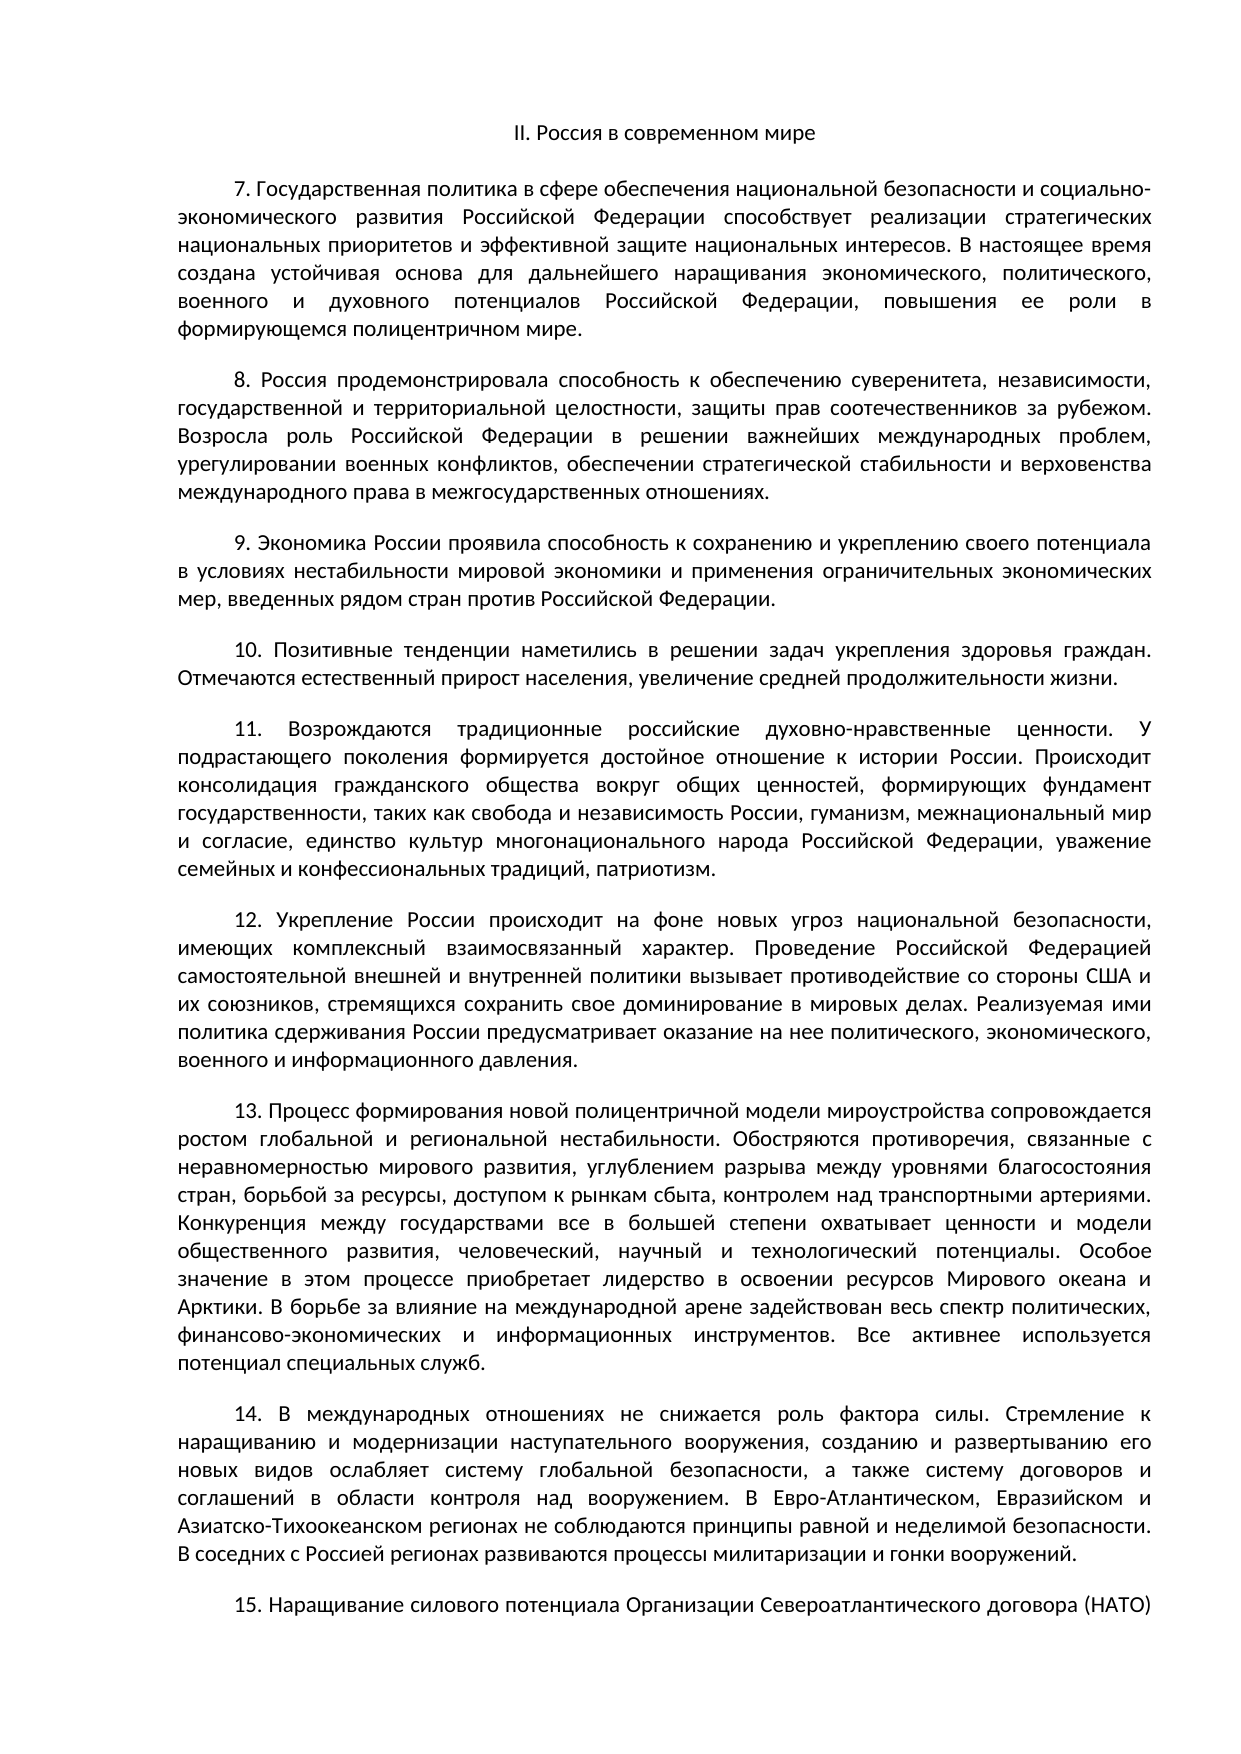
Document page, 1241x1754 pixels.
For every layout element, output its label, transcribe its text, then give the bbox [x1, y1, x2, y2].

text 9. Экономика России проявила способность к сохранению и укреплению своего потенциала в условиях нестабильности мировой экономики и применения ограничительных экономических мер, введенных рядом стран против Российской Федерации. [177, 528, 1152, 612]
text 12. Укрепление России происходит на фоне новых угроз национальной безопасности, имеющих комплексный взаимосвязанный характер. Проведение Российской Федерацией самостоятельной внешней и внутренней политики вызывает противодействие со стороны США и их союзников, стремящихся сохранить свое доминирование в мировых делах. Реализуемая ими политика сдерживания России предусматривает оказание на нее политического, экономического, военного и информационного давления. [177, 905, 1152, 1073]
text II. Россия в современном мире [177, 118, 1152, 146]
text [177, 1590, 1152, 1618]
text 8. Россия продемонстрировала способность к обеспечению суверенитета, независимости, государственной и территориальной целостности, защиты прав соотечественников за рубежом. Возросла роль Российской Федерации в решении важнейших международных проблем, урегулировании военных конфликтов, обеспечении стратегической стабильности и верховенства международного права в межгосударственных отношениях. [177, 365, 1152, 505]
text 13. Процесс формирования новой полицентричной модели мироустройства сопровождается ростом глобальной и региональной нестабильности. Обостряются противоречия, связанные с неравномерностью мирового развития, углублением разрыва между уровнями благосостояния стран, борьбой за ресурсы, доступом к рынкам сбыта, контролем над транспортными артериями. Конкуренция между государствами все в большей степени охватывает ценности и модели общественного развития, человеческий, научный и технологический потенциалы. Особое значение в этом процессе приобретает лидерство в освоении ресурсов Мирового океана и Арктики. В борьбе за влияние на международной арене задействован весь спектр политических, финансово-экономических и информационных инструментов. Все активнее используется потенциал специальных служб. [177, 1096, 1152, 1376]
text 10. Позитивные тенденции наметились в решении задач укрепления здоровья граждан. Отмечаются естественный прирост населения, увеличение средней продолжительности жизни. [177, 635, 1152, 691]
text 14. В международных отношениях не снижается роль фактора силы. Стремление к наращиванию и модернизации наступательного вооружения, созданию и развертыванию его новых видов ослабляет систему глобальной безопасности, а также систему договоров и соглашений в области контроля над вооружением. В Евро-Атлантическом, Евразийском и Азиатско-Тихоокеанском регионах не соблюдаются принципы равной и неделимой безопасности. В соседних с Россией регионах развиваются процессы милитаризации и гонки вооружений. [177, 1399, 1152, 1567]
text 7. Государственная политика в сфере обеспечения национальной безопасности и социально-экономического развития Российской Федерации способствует реализации стратегических национальных приоритетов и эффективной защите национальных интересов. В настоящее время создана устойчивая основа для дальнейшего наращивания экономического, политического, военного и духовного потенциалов Российской Федерации, повышения ее роли в формирующемся полицентричном мире. [177, 174, 1152, 342]
text 11. Возрождаются традиционные российские духовно-нравственные ценности. У подрастающего поколения формируется достойное отношение к истории России. Происходит консолидация гражданского общества вокруг общих ценностей, формирующих фундамент государственности, таких как свобода и независимость России, гуманизм, межнациональный мир и согласие, единство культур многонационального народа Российской Федерации, уважение семейных и конфессиональных традиций, патриотизм. [177, 714, 1152, 882]
